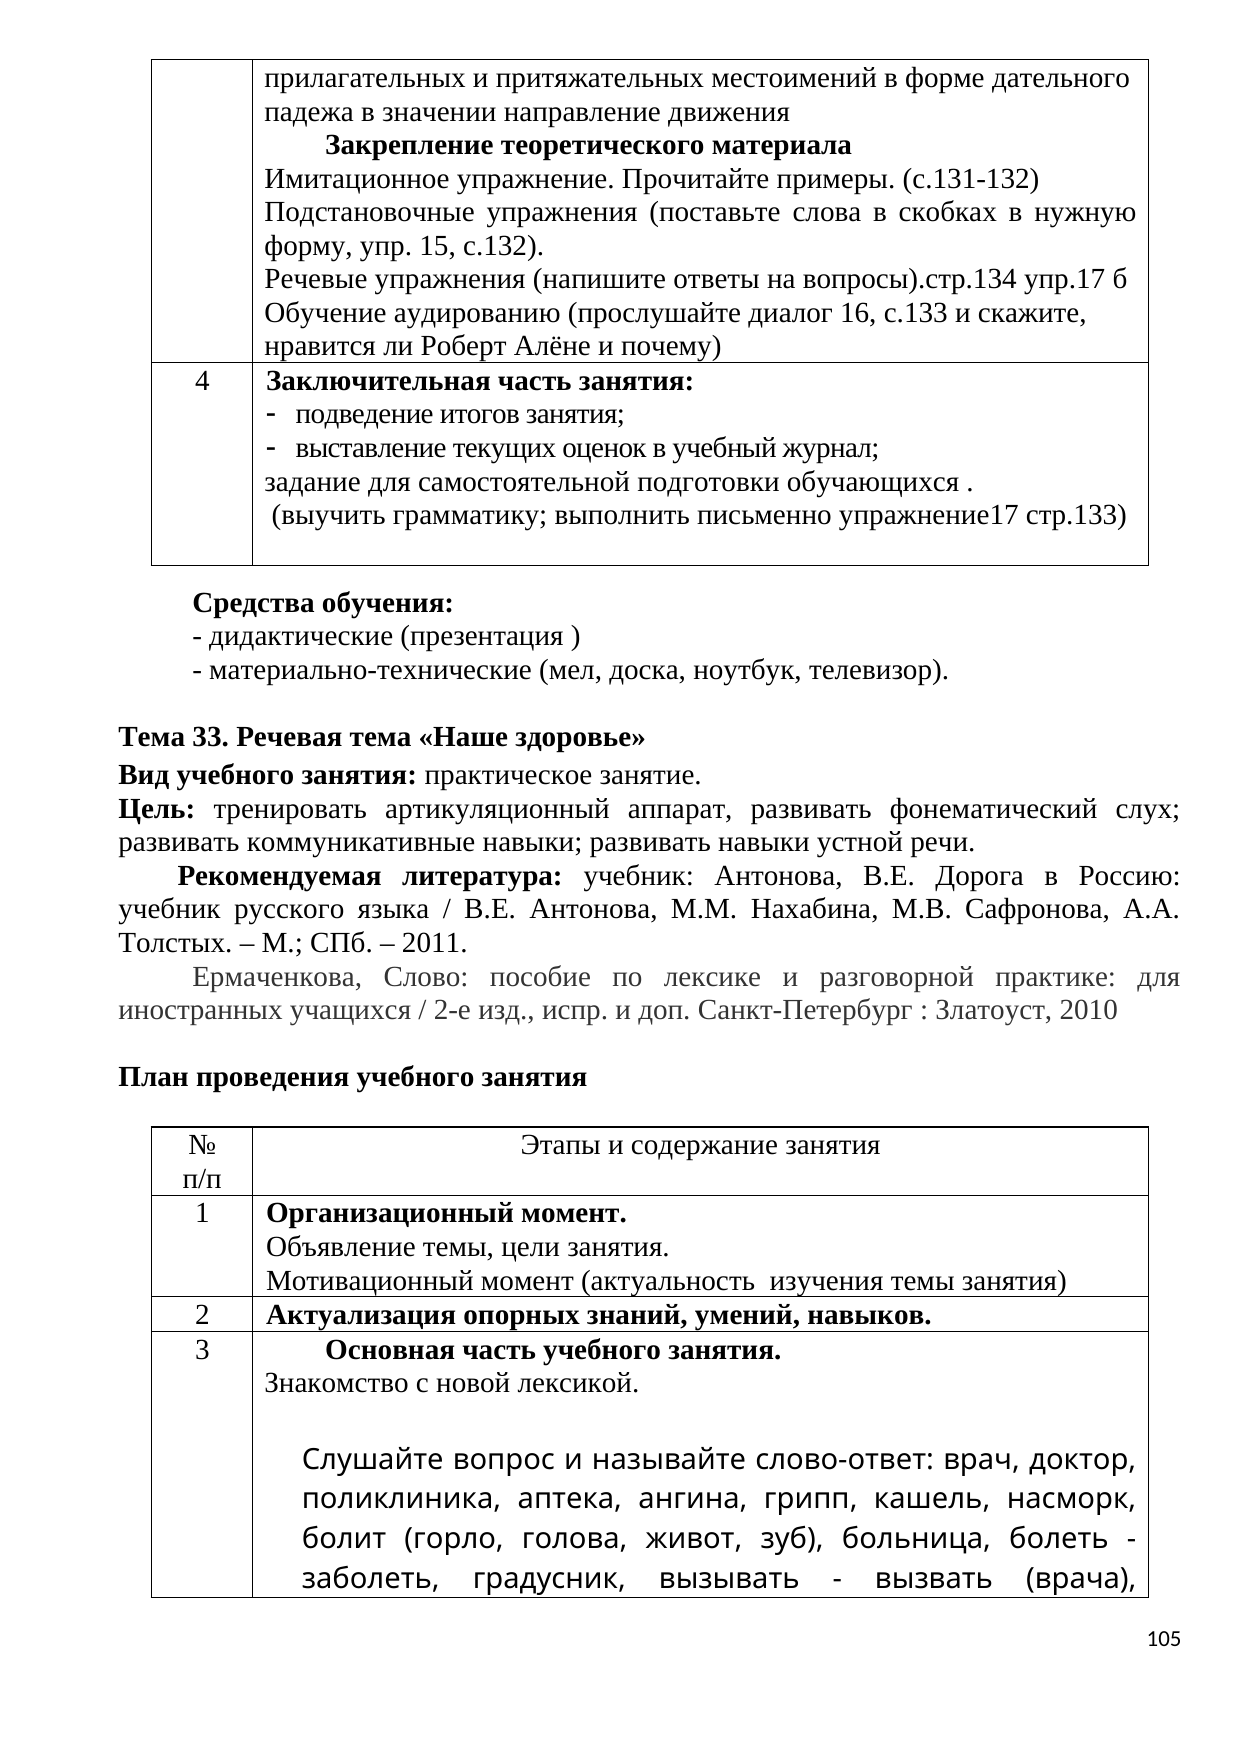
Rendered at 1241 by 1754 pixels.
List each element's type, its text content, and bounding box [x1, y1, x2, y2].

table_cell Организационный момент. Объявление темы, цели занятия. Мотивационный момент (актуальность изучения темы занятия) [253, 1196, 1148, 1296]
table_cell 3 [152, 1332, 252, 1597]
text Ермаченкова, Слово: пособие по лексике и разговорной практике: для иностранных учащихся / 2-е изд., испр. и доп. Санкт-Петербург : Златоуст, 2010 [118, 959, 1181, 1026]
text Цель: тренировать артикуляционный аппарат, развивать фонематический слух; развивать коммуникативные навыки; развивать навыки устной речи. [118, 791, 1181, 858]
text Средства обучения: [118, 585, 1181, 618]
text Тема 33. Речевая тема «Наше здоровье» [118, 719, 1181, 752]
text Вид учебного занятия: практическое занятие. [118, 757, 1181, 791]
table_cell 1 [152, 1196, 252, 1296]
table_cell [253, 1332, 1148, 1597]
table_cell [253, 60, 1148, 362]
table_cell 3 [152, 60, 252, 362]
table_cell Заключительная часть занятия: подведение итогов занятия; выставление текущих оценок в учебный журнал; задание для самостоятельной подготовки обучающихся . (выучить грамматику; выполнить письменно упражнение17 стр.133) [253, 363, 1148, 564]
table_header Этапы и содержание занятия [253, 1128, 1148, 1194]
text - материально-технические (мел, доска, ноутбук, телевизор). [118, 652, 1181, 685]
table_header № п/п [152, 1128, 252, 1194]
text План проведения учебного занятия [118, 1059, 1181, 1093]
table_cell 2 [152, 1297, 252, 1331]
table_cell 4 [152, 363, 252, 564]
text Рекомендуемая литература: учебник: Антонова, В.Е. Дорога в Россию: учебник русского языка / В.Е. Антонова, М.М. Нахабина, М.В. Сафронова, А.А. Толстых. – М.; СПб. – 2011. [118, 858, 1181, 959]
table_cell Актуализация опорных знаний, умений, навыков. [253, 1297, 1148, 1331]
text - дидактические (презентация ) [118, 618, 1181, 652]
